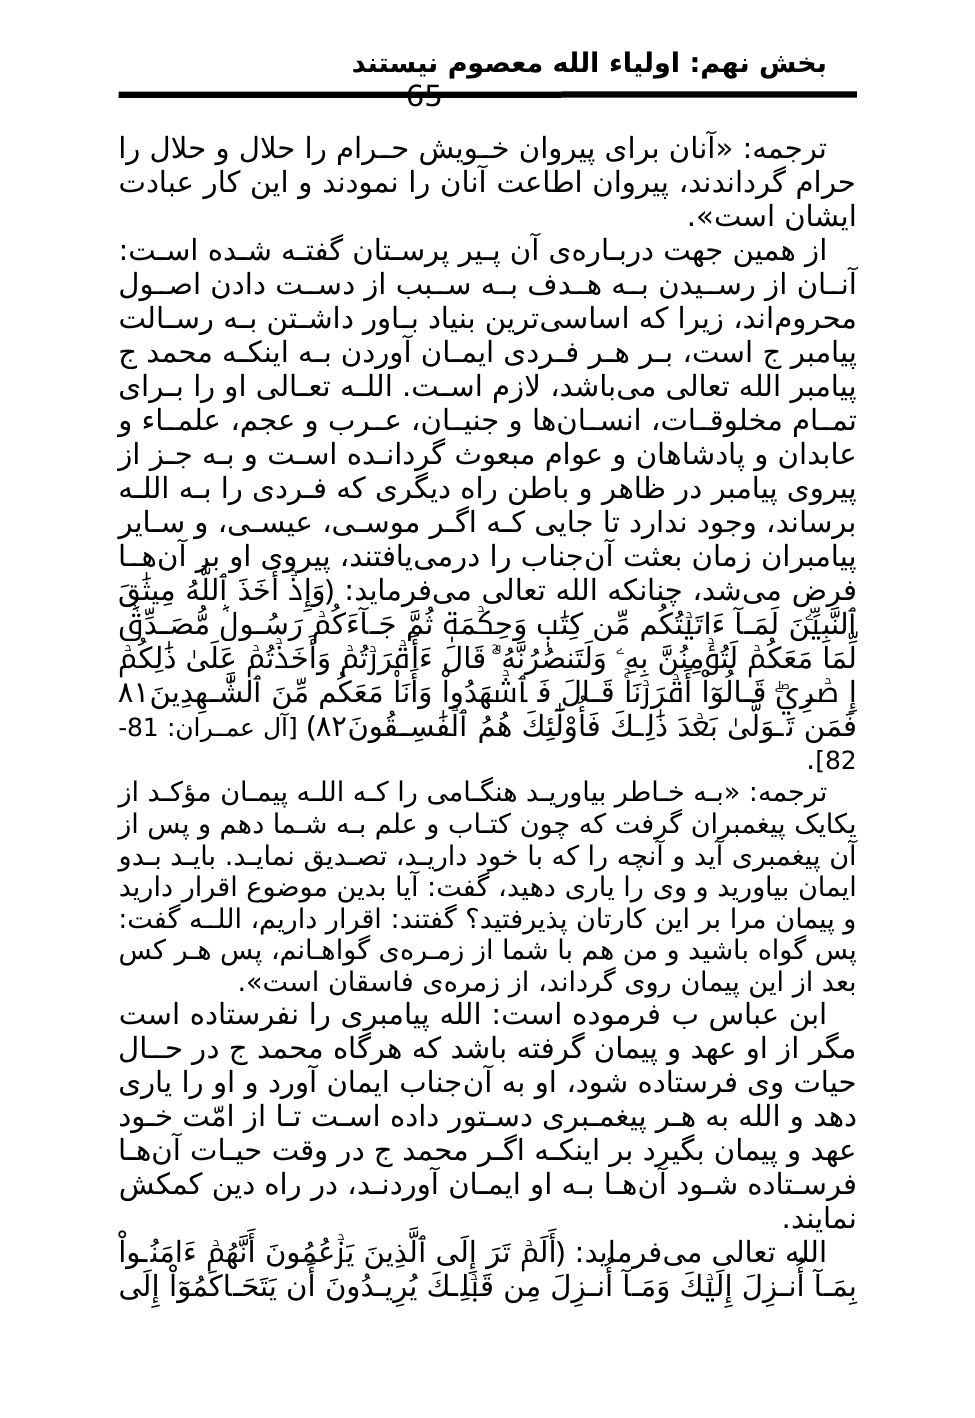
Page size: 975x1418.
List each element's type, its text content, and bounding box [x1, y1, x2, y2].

text ترجمه: «آنان برای پیروان خویش حرام را حلال و حلال را حرام گرداندند، پیروان اطاعت آنان را نمودند و این کار عبادت ایشان است». [118, 132, 857, 233]
text از همین جهت درباره‌ی آن پیر پرستان گفته شده است: آنان از رسیدن به هدف به سبب از دست دادن اصول محروم‌اند، زیرا که اساسی‌ترین بنیاد باور داشتن به رسالت پیامبر ج است، بر هر فردی ایمان آوردن به اینکه محمد ج پیامبر الله تعالی می‌باشد، لازم است. الله تعالی او را برای تمام مخلوقات، انسان‌ها و جنیان، عرب و عجم، علماء و عابدان و پادشاهان و عوام مبعوث گردانده است و به جز از پیروی پیامبر در ظاهر و باطن راه دیگری که فردی را به الله برساند، وجود ندارد تا جایی که اگر موسی، عیسی، و سایر پیامبران زمان بعثت آن‌جناب را درمی‌یافتند، پیروی او بر آن‌ها فرض می‌شد، چنانکه الله تعالی می‌فرماید: ﴿وَإِذۡ أَخَذَ ٱللَّهُ مِيثَٰقَ ٱلنَّبِيِّ‍ۧنَ لَمَآ ءَاتَيۡتُكُم مِّن كِتَٰبٖ وَحِكۡمَةٖ ثُمَّ جَآءَكُمۡ رَسُولٞ مُّصَدِّقٞ لِّمَا مَعَكُمۡ لَتُؤۡمِنُنَّ بِهِۦ وَلَتَنصُرُنَّهُۥۚ قَالَ ءَأَقۡرَرۡتُمۡ وَأَخَذۡتُمۡ عَلَىٰ ذَٰلِكُمۡ إِصۡرِيۖ قَالُوٓاْ أَقۡرَرۡنَاۚ قَالَ فَٱشۡهَدُواْ وَأَنَا۠ مَعَكُم مِّنَ ٱلشَّٰهِدِينَ٨١ فَمَن تَوَلَّىٰ بَعۡدَ ذَٰلِكَ فَأُوْلَٰٓئِكَ هُمُ ٱلۡفَٰسِقُونَ٨٢﴾ [آل عمران: 81-82]. [118, 233, 857, 777]
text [118, 1235, 857, 1303]
text ابن عباس ب فرموده است: الله پیامبری را نفرستاده است مگر از او عهد و پیمان گرفته باشد که هرگاه محمد ج در حال حیات وی فرستاده شود، او به آن‌جناب ایمان آورد و او را یاری دهد و الله به هر پیغمبری دستور داده است تا از امّت خود عهد و پیمان بگیرد بر اینکه اگر محمد ج در وقت حیات آن‌ها فرستاده شود آن‌ها به او ایمان آوردند، در راه دین کمکش نمایند. [118, 998, 857, 1235]
text ترجمه: «به خاطر بیاورید هنگامی را که الله پیمان مؤکد از یکایک پیغمبران گرفت که چون کتاب و علم به شما دهم و پس از آن پیغمبری آید و آنچه را که با خود دارید، تصدیق نماید. باید بدو ایمان بیاورید و وی را یاری دهید، گفت: آیا بدین موضوع اقرار دارید و پیمان مرا بر این کارتان پذیرفتید؟ گفتند: اقرار داریم، الله گفت: پس گواه باشید و من هم با شما از زمره‌ی گواهانم، پس هر کس بعد از این پیمان روی گرداند، از زمره‌ی فاسقان است». [118, 777, 857, 998]
